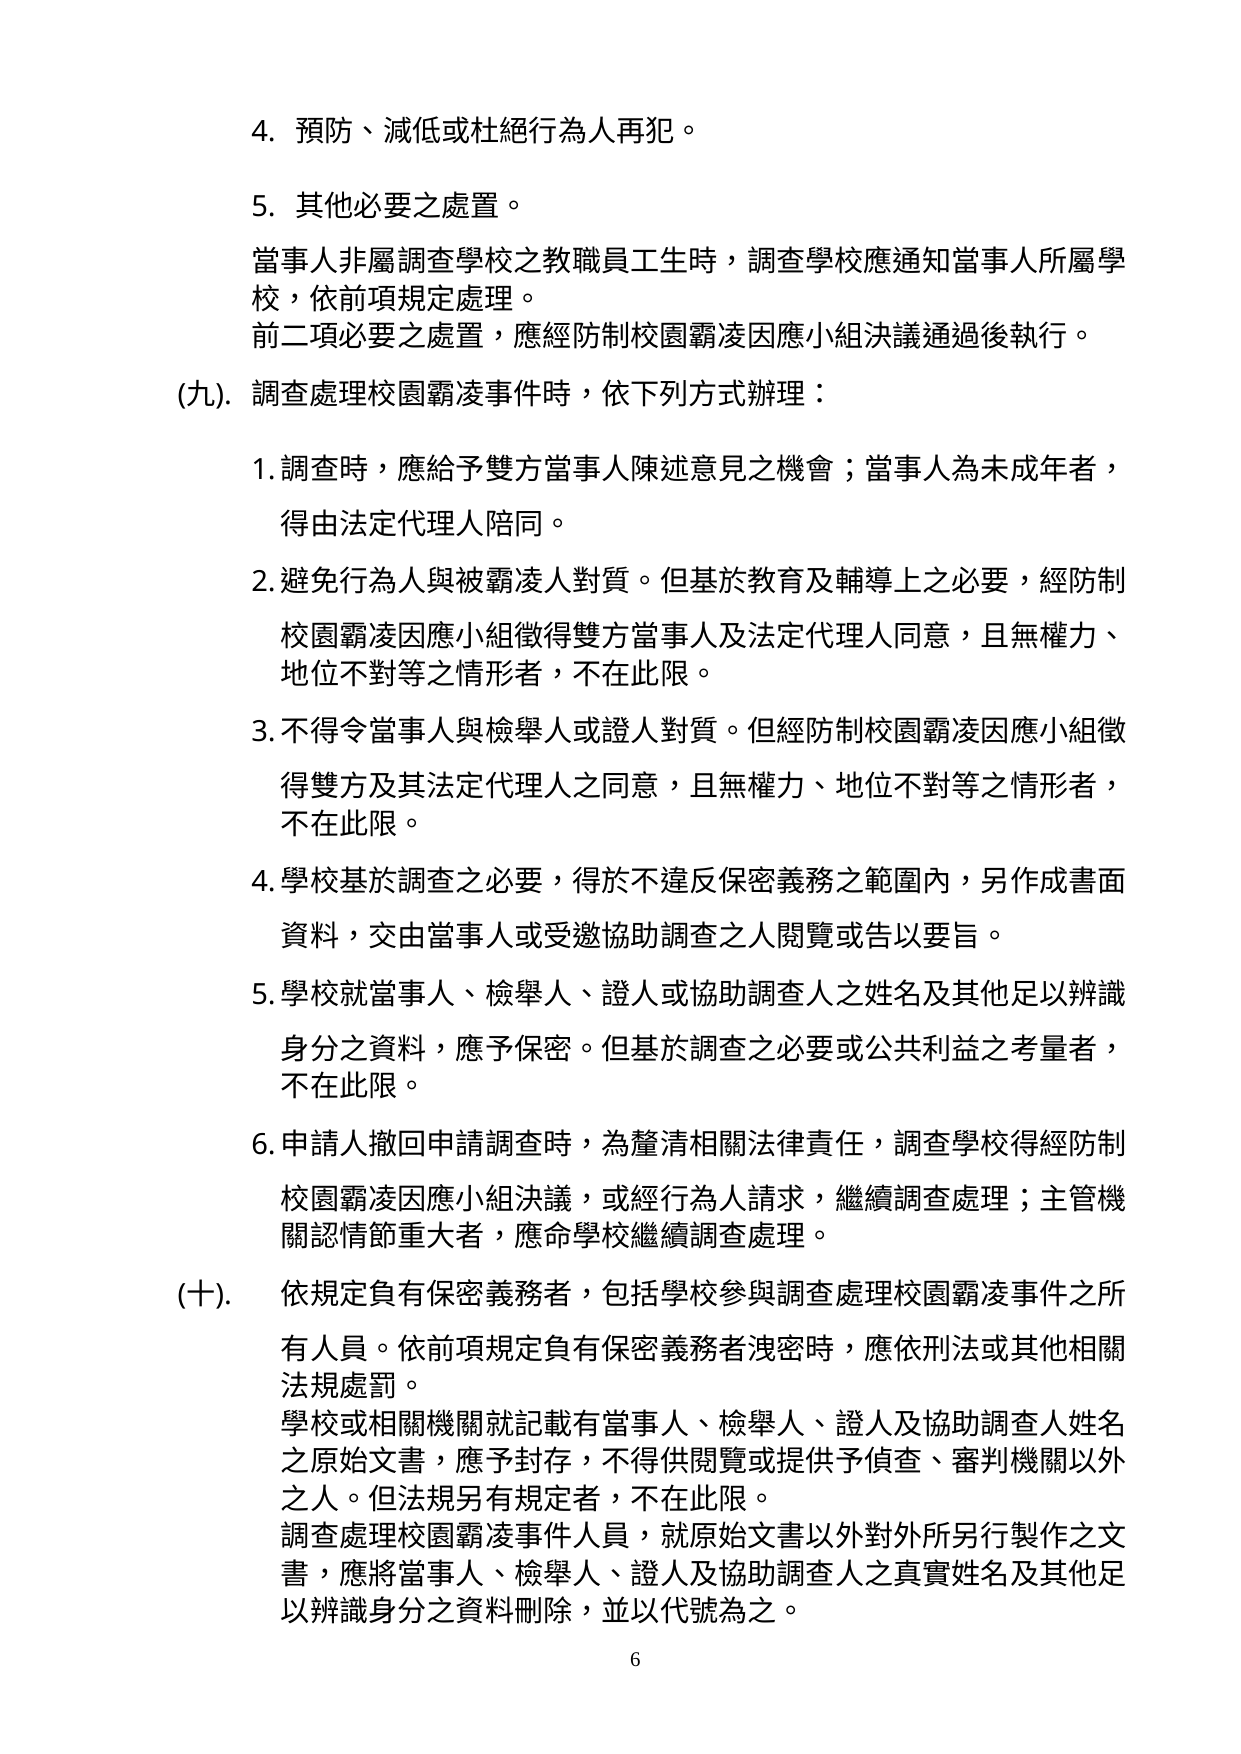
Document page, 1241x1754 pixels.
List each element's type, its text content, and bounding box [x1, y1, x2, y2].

list 不得令當事人與檢舉人或證人對質。但經防制校園霸凌因應小組徵得雙方及其法定代理人之同意，且無權力、地位不對等之情形者，不在此限。 [251, 693, 1152, 843]
list 依規定負有保密義務者，包括學校參與調查處理校園霸凌事件之所有人員。依前項規定負有保密義務者洩密時，應依刑法或其他相關法規處罰。 [177, 1256, 1152, 1406]
text 學校或相關機關就記載有當事人、檢舉人、證人及協助調查人姓名之原始文書，應予封存，不得供閱覽或提供予偵查、審判機關以外之人。但法規另有規定者，不在此限。 [281, 1406, 1152, 1518]
list 學校就當事人、檢舉人、證人或協助調查人之姓名及其他足以辨識身分之資料，應予保密。但基於調查之必要或公共利益之考量者，不在此限。 [251, 956, 1152, 1106]
list 預防、減低或杜絕行為人再犯。 [251, 93, 1152, 168]
text 當事人非屬調查學校之教職員工生時，調查學校應通知當事人所屬學校，依前項規定處理。 [251, 243, 1152, 318]
list 學校基於調查之必要，得於不違反保密義務之範圍內，另作成書面資料，交由當事人或受邀協助調查之人閱覽或告以要旨。 [251, 843, 1152, 956]
list 調查時，應給予雙方當事人陳述意見之機會；當事人為未成年者，得由法定代理人陪同。 [251, 431, 1152, 543]
text 前二項必要之處置，應經防制校園霸凌因應小組決議通過後執行。 [251, 318, 1152, 356]
list 調查處理校園霸凌事件時，依下列方式辦理： [177, 356, 1152, 431]
text 調查處理校園霸凌事件人員，就原始文書以外對外所另行製作之文書，應將當事人、檢舉人、證人及協助調查人之真實姓名及其他足以辨識身分之資料刪除，並以代號為之。 [281, 1518, 1152, 1631]
list 申請人撤回申請調查時，為釐清相關法律責任，調查學校得經防制校園霸凌因應小組決議，或經行為人請求，繼續調查處理；主管機關認情節重大者，應命學校繼續調查處理。 [251, 1106, 1152, 1256]
list 避免行為人與被霸凌人對質。但基於教育及輔導上之必要，經防制校園霸凌因應小組徵得雙方當事人及法定代理人同意，且無權力、地位不對等之情形者，不在此限。 [251, 543, 1152, 693]
list 其他必要之處置。 [251, 168, 1152, 243]
